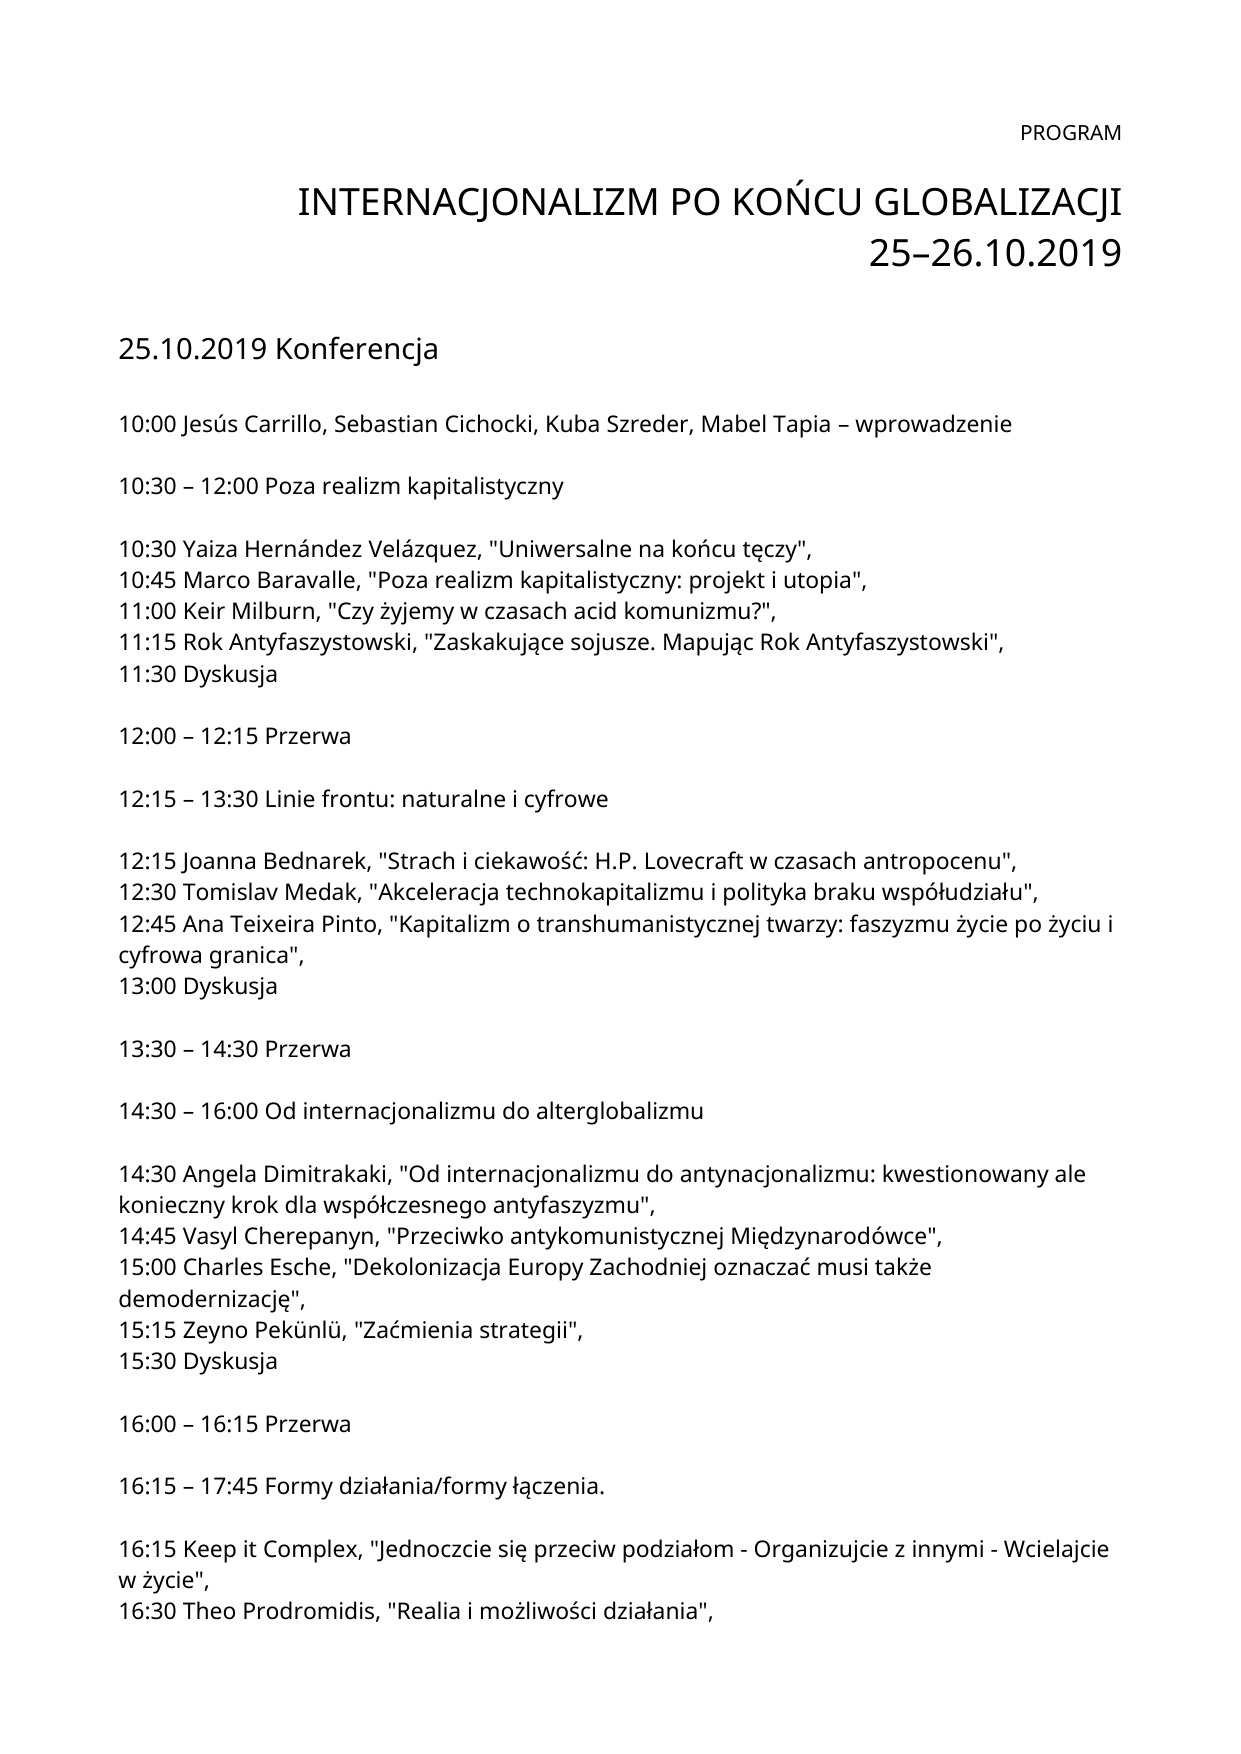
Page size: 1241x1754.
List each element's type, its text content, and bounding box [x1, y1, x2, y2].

text PROGRAM [118, 118, 1122, 147]
text 25.10.2019 Konferencja [118, 328, 1122, 368]
text 16:30 Theo Prodromidis, "Realia i możliwości działania", [118, 1595, 1122, 1626]
text 15:00 Charles Esche, "Dekolonizacja Europy Zachodniej oznaczać musi także demodernizację", [118, 1251, 1122, 1314]
text 14:30 – 16:00 Od internacjonalizmu do alterglobalizmu [118, 1095, 1122, 1126]
text 16:15 – 17:45 Formy działania/formy łączenia. [118, 1470, 1122, 1501]
text 13:30 – 14:30 Przerwa [118, 1032, 1122, 1064]
text 25–26.10.2019 [118, 226, 1122, 277]
text 11:15 Rok Antyfaszystowski, "Zaskakujące sojusze. Mapując Rok Antyfaszystowski", [118, 626, 1122, 657]
text 11:30 Dyskusja [118, 657, 1122, 689]
text 16:00 – 16:15 Przerwa [118, 1407, 1122, 1439]
text 12:00 – 12:15 Przerwa [118, 720, 1122, 751]
text 10:30 Yaiza Hernández Velázquez, "Uniwersalne na końcu tęczy", [118, 532, 1122, 564]
text 12:15 Joanna Bednarek, "Strach i ciekawość: H.P. Lovecraft w czasach antropocenu", [118, 845, 1122, 876]
text INTERNACJONALIZM PO KOŃCU GLOBALIZACJI [118, 175, 1122, 226]
text 14:45 Vasyl Cherepanyn, "Przeciwko antykomunistycznej Międzynarodówce", [118, 1220, 1122, 1251]
text 14:30 Angela Dimitrakaki, "Od internacjonalizmu do antynacjonalizmu: kwestionowany ale konieczny krok dla współczesnego antyfaszyzmu", [118, 1157, 1122, 1220]
text 10:30 – 12:00 Poza realizm kapitalistyczny [118, 470, 1122, 501]
text 15:30 Dyskusja [118, 1345, 1122, 1376]
text 11:00 Keir Milburn, "Czy żyjemy w czasach acid komunizmu?", [118, 595, 1122, 626]
text 15:15 Zeyno Pekünlü, "Zaćmienia strategii", [118, 1314, 1122, 1345]
text 10:00 Jesús Carrillo, Sebastian Cichocki, Kuba Szreder, Mabel Tapia – wprowadzenie [118, 407, 1122, 439]
text 12:45 Ana Teixeira Pinto, "Kapitalizm o transhumanistycznej twarzy: faszyzmu życie po życiu i cyfrowa granica", [118, 907, 1122, 970]
text 16:15 Keep it Complex, "Jednoczcie się przeciw podziałom - Organizujcie z innymi - Wcielajcie w życie", [118, 1532, 1122, 1595]
text 12:30 Tomislav Medak, "Akceleracja technokapitalizmu i polityka braku współudziału", [118, 876, 1122, 907]
text 12:15 – 13:30 Linie frontu: naturalne i cyfrowe [118, 782, 1122, 814]
text 13:00 Dyskusja [118, 970, 1122, 1001]
text 10:45 Marco Baravalle, "Poza realizm kapitalistyczny: projekt i utopia", [118, 564, 1122, 595]
